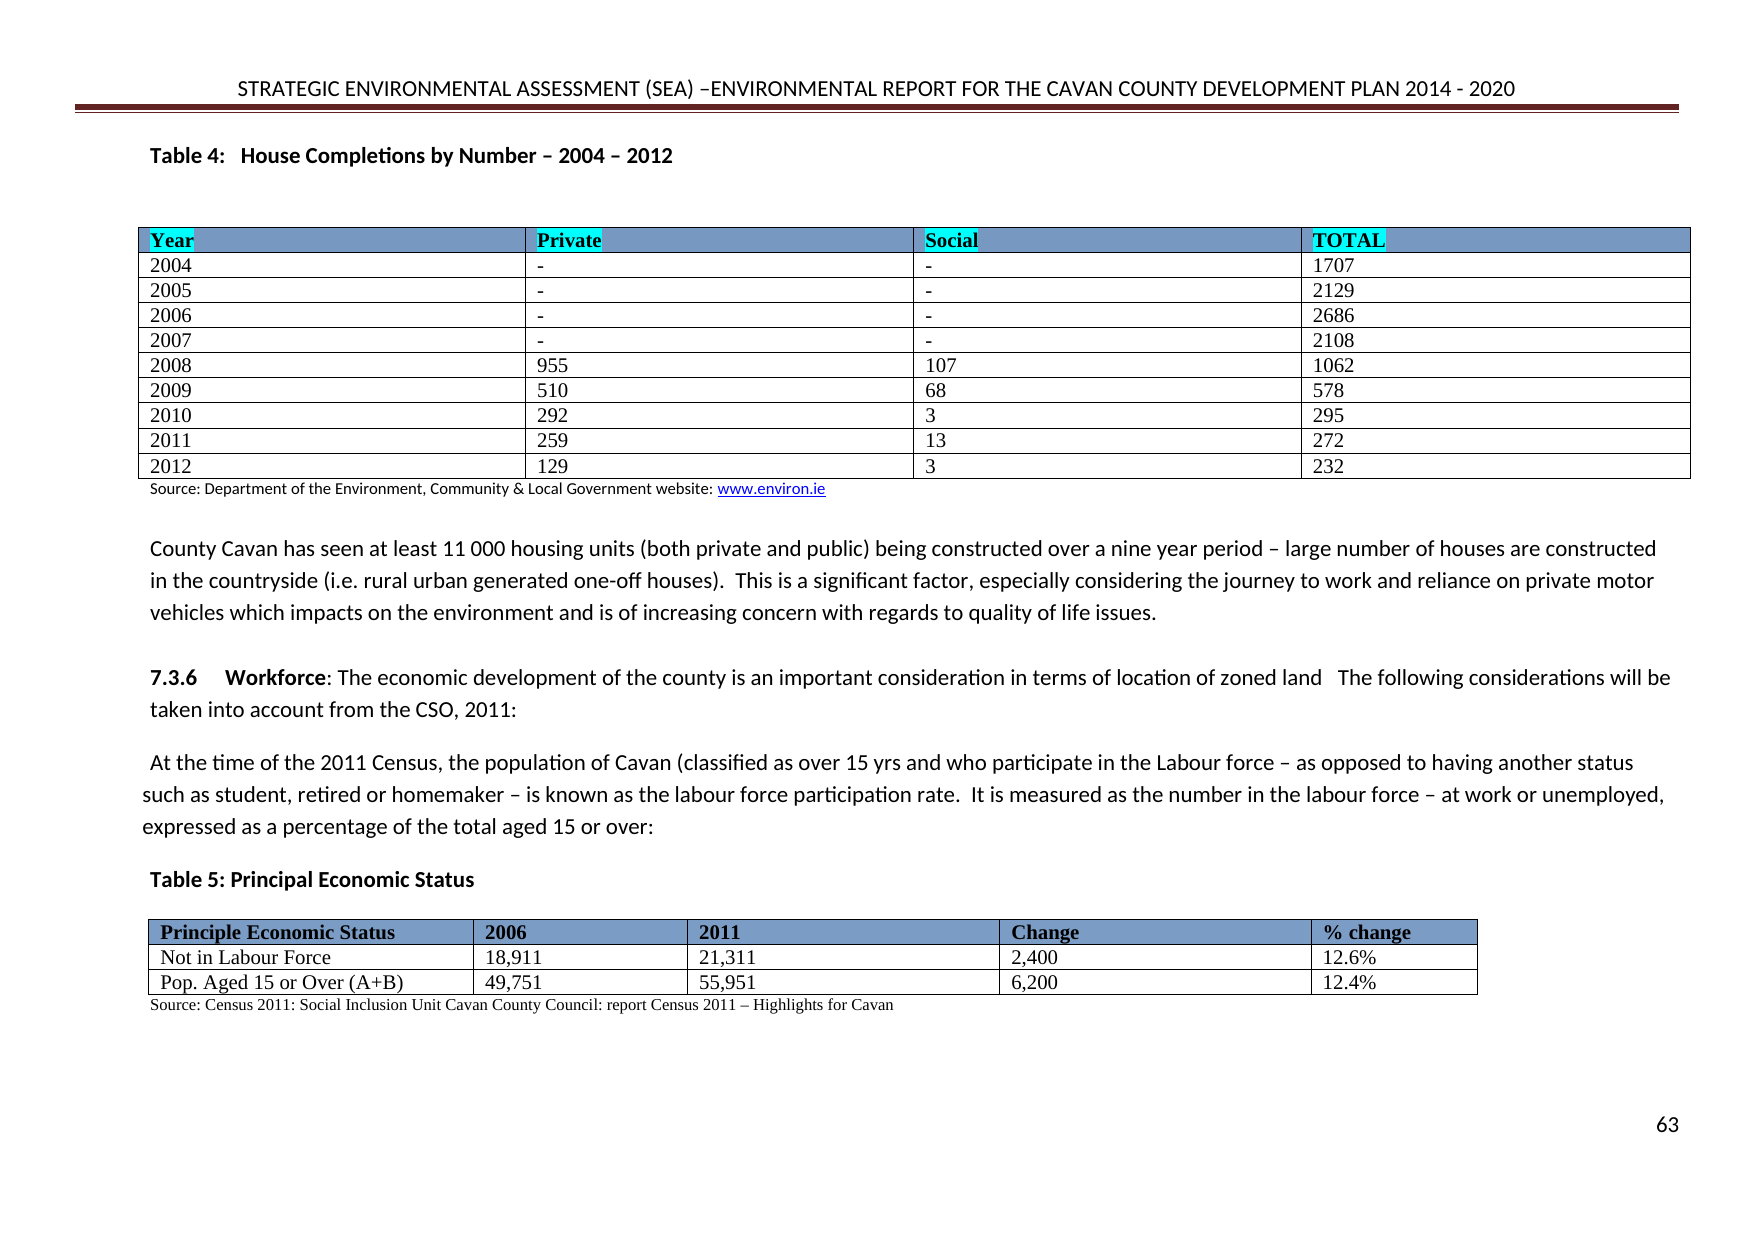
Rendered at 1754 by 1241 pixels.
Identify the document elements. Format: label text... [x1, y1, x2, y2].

table_cell 578 [1302, 378, 1690, 402]
table_cell 955 [526, 353, 913, 377]
table_header Private [602, 228, 913, 252]
table_header Year [194, 228, 525, 252]
table_cell - [914, 328, 1301, 352]
table_header % change [1312, 920, 1477, 944]
text At the time of the 2011 Census, the population of Cavan (classified as over 15 yrs and who participate in the Labour force – as opposed to having another status such as student, retired or homemaker – is known as the labour force participation rate. It is measured as the number in the labour force – at work or unemployed, expressed as a percentage of the total aged 15 or over: [142, 748, 1679, 841]
table_header TOTAL [1386, 228, 1690, 252]
table_cell 2,400 [1000, 945, 1311, 969]
table_cell Pop. Aged 15 or Over (A+B) [149, 970, 473, 994]
table_cell 12.6% [1312, 945, 1477, 969]
list Source: Department of the Environment, Community & Local Government website: www.environ.ie [150, 479, 1679, 499]
table_cell 3 [914, 403, 1301, 427]
table_cell 510 [526, 378, 913, 402]
table_header Principle Economic Status [149, 920, 473, 944]
table_header 2006 [474, 920, 687, 944]
table_cell - [526, 253, 913, 277]
table_cell 2108 [1302, 328, 1690, 352]
table_cell 2004 [139, 253, 525, 277]
table_cell 272 [1302, 429, 1690, 452]
table_cell - [914, 278, 1301, 302]
table_cell 1707 [1302, 253, 1690, 277]
table_cell 295 [1302, 403, 1690, 427]
table_cell 21,311 [688, 945, 999, 969]
table_cell 6,200 [1000, 970, 1311, 994]
table_cell 3 [914, 454, 1301, 478]
table_cell 2009 [139, 378, 525, 402]
table_cell 49,751 [474, 970, 687, 994]
table_cell - [526, 303, 913, 327]
table_cell 2010 [139, 403, 525, 427]
table_cell 2005 [139, 278, 525, 302]
table_cell 2011 [139, 429, 525, 452]
table_cell 2012 [139, 454, 525, 478]
table_header Change [1000, 920, 1311, 944]
table_cell 68 [914, 378, 1301, 402]
table_header 2011 [688, 920, 999, 944]
table_cell 2008 [139, 353, 525, 377]
table_cell 55,951 [688, 970, 999, 994]
table_cell Not in Labour Force [149, 945, 473, 969]
table_cell 292 [526, 403, 913, 427]
table_cell 12.4% [1312, 970, 1477, 994]
table_cell 1062 [1302, 353, 1690, 377]
table_cell - [526, 328, 913, 352]
text Table 5: Principal Economic Status [142, 866, 1679, 893]
table_cell 259 [526, 429, 913, 452]
table_cell 107 [914, 353, 1301, 377]
table_cell 232 [1302, 454, 1690, 478]
table_cell 2686 [1302, 303, 1690, 327]
table_cell 13 [914, 429, 1301, 452]
table_cell 2007 [139, 328, 525, 352]
list Table 4: House Completions by Number – 2004 – 2012 [150, 141, 1679, 169]
list County Cavan has seen at least 11 000 housing units (both private and public) being constructed over a nine year period – large number of houses are constructed in the countryside (i.e. rural urban generated one-off houses). This is a significant factor, especially considering the journey to work and reliance on private motor vehicles which impacts on the environment and is of increasing concern with regards to quality of life issues. [150, 534, 1679, 627]
table_cell 2129 [1302, 278, 1690, 302]
table_cell - [526, 278, 913, 302]
table_cell - [914, 303, 1301, 327]
table_cell - [914, 253, 1301, 277]
table_cell 18,911 [474, 945, 687, 969]
table_header Social [978, 228, 1301, 252]
table_cell 129 [526, 454, 913, 478]
table_cell 2006 [139, 303, 525, 327]
list 7.3.6 Workforce: The economic development of the county is an important consideration in terms of location of zoned land The following considerations will be taken into account from the CSO, 2011: [150, 663, 1679, 723]
text Source: Census 2011: Social Inclusion Unit Cavan County Council: report Census 2011 – Highlights for Cavan [142, 995, 1679, 1014]
